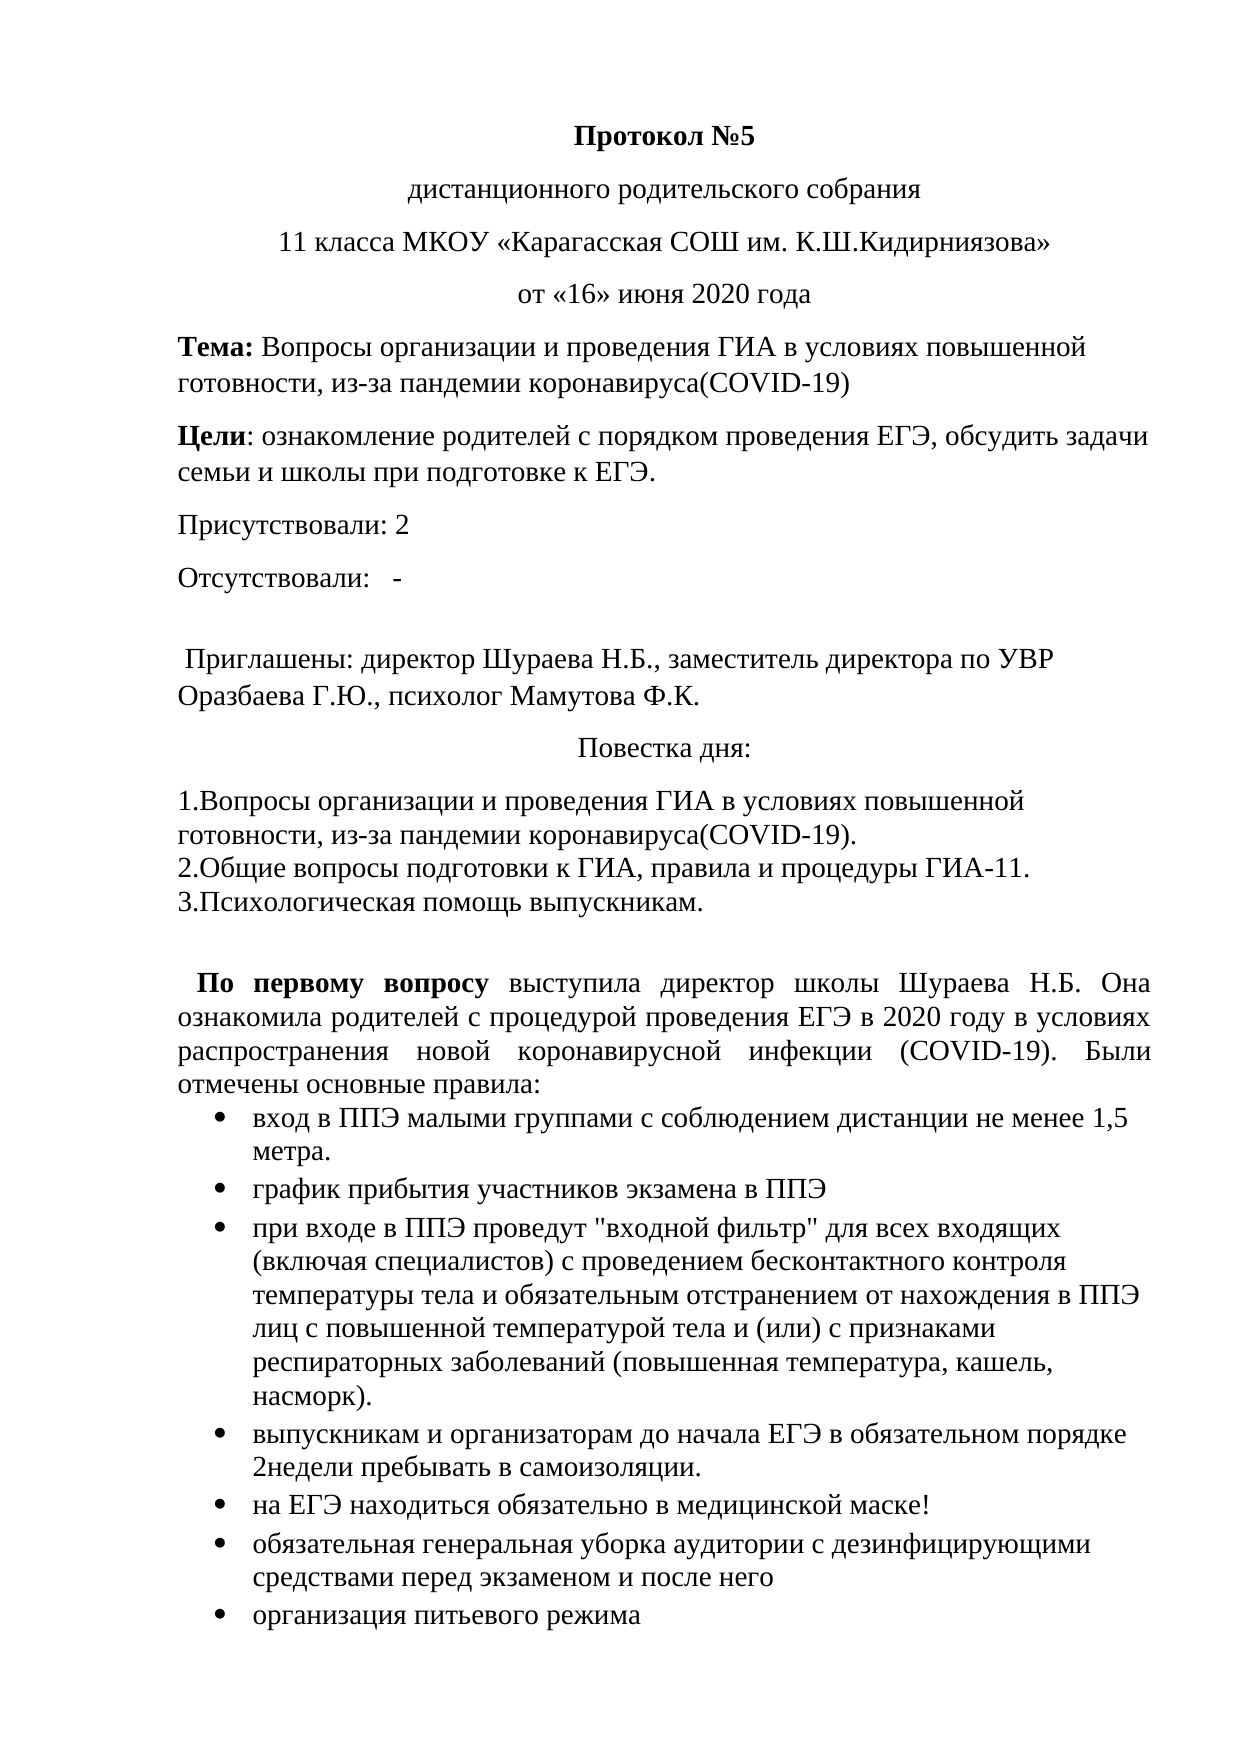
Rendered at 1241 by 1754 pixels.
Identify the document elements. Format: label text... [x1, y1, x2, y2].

text 1.Вопросы организации и проведения ГИА в условиях повышенной готовности, из-за пандемии коронавируса(COVID-19). [177, 783, 1152, 851]
text 11 класса МКОУ «Карагасская СОШ им. К.Ш.Кидирниязова» [177, 224, 1152, 257]
list на ЕГЭ находиться обязательно в медицинской маске! [215, 1487, 1152, 1521]
text Приглашены: директор Шураева Н.Б., заместитель директора по УВР Оразбаева Г.Ю., психолог Мамутова Ф.К. [177, 642, 1152, 711]
list выпускникам и организаторам до начала ЕГЭ в обязательном порядке 2недели пребывать в самоизоляции. [215, 1416, 1152, 1483]
text Присутствовали: 2 [177, 507, 1152, 541]
text Протокол №5 [177, 118, 1152, 152]
list при входе в ППЭ проведут "входной фильтр" для всех входящих (включая специалистов) с проведением бесконтактного контроля температуры тела и обязательным отстранением от нахождения в ППЭ лиц с повышенной температурой тела и (или) с признаками респираторных заболеваний (повышенная температура, кашель, насморк). [215, 1210, 1152, 1411]
text от «16» июня 2020 года [177, 277, 1152, 310]
list организация питьевого режима [215, 1597, 1152, 1631]
text Цели: ознакомление родителей с порядком проведения ЕГЭ, обсудить задачи семьи и школы при подготовке к ЕГЭ. [177, 418, 1152, 488]
text Повестка дня: [177, 731, 1152, 764]
text дистанционного родительского собрания [177, 171, 1152, 204]
list график прибытия участников экзамена в ППЭ [215, 1172, 1152, 1205]
text 2.Общие вопросы подготовки к ГИА, правила и процедуры ГИА-11. [177, 851, 1152, 884]
text Отсутствовали: - [177, 560, 1152, 594]
text Тема: Вопросы организации и проведения ГИА в условиях повышенной готовности, из-за пандемии коронавируса(COVID-19) [177, 329, 1152, 399]
text По первому вопросу выступила директор школы Шураева Н.Б. Она ознакомила родителей с процедурой проведения ЕГЭ в 2020 году в условиях распространения новой коронавирусной инфекции (COVID-19). Были отмечены основные правила: [177, 966, 1152, 1100]
list вход в ППЭ малыми группами с соблюдением дистанции не менее 1,5 метра. [215, 1100, 1152, 1167]
text 3.Психологическая помощь выпускникам. [177, 884, 1152, 918]
list обязательная генеральная уборка аудитории с дезинфицирующими средствами перед экзаменом и после него [215, 1526, 1152, 1593]
